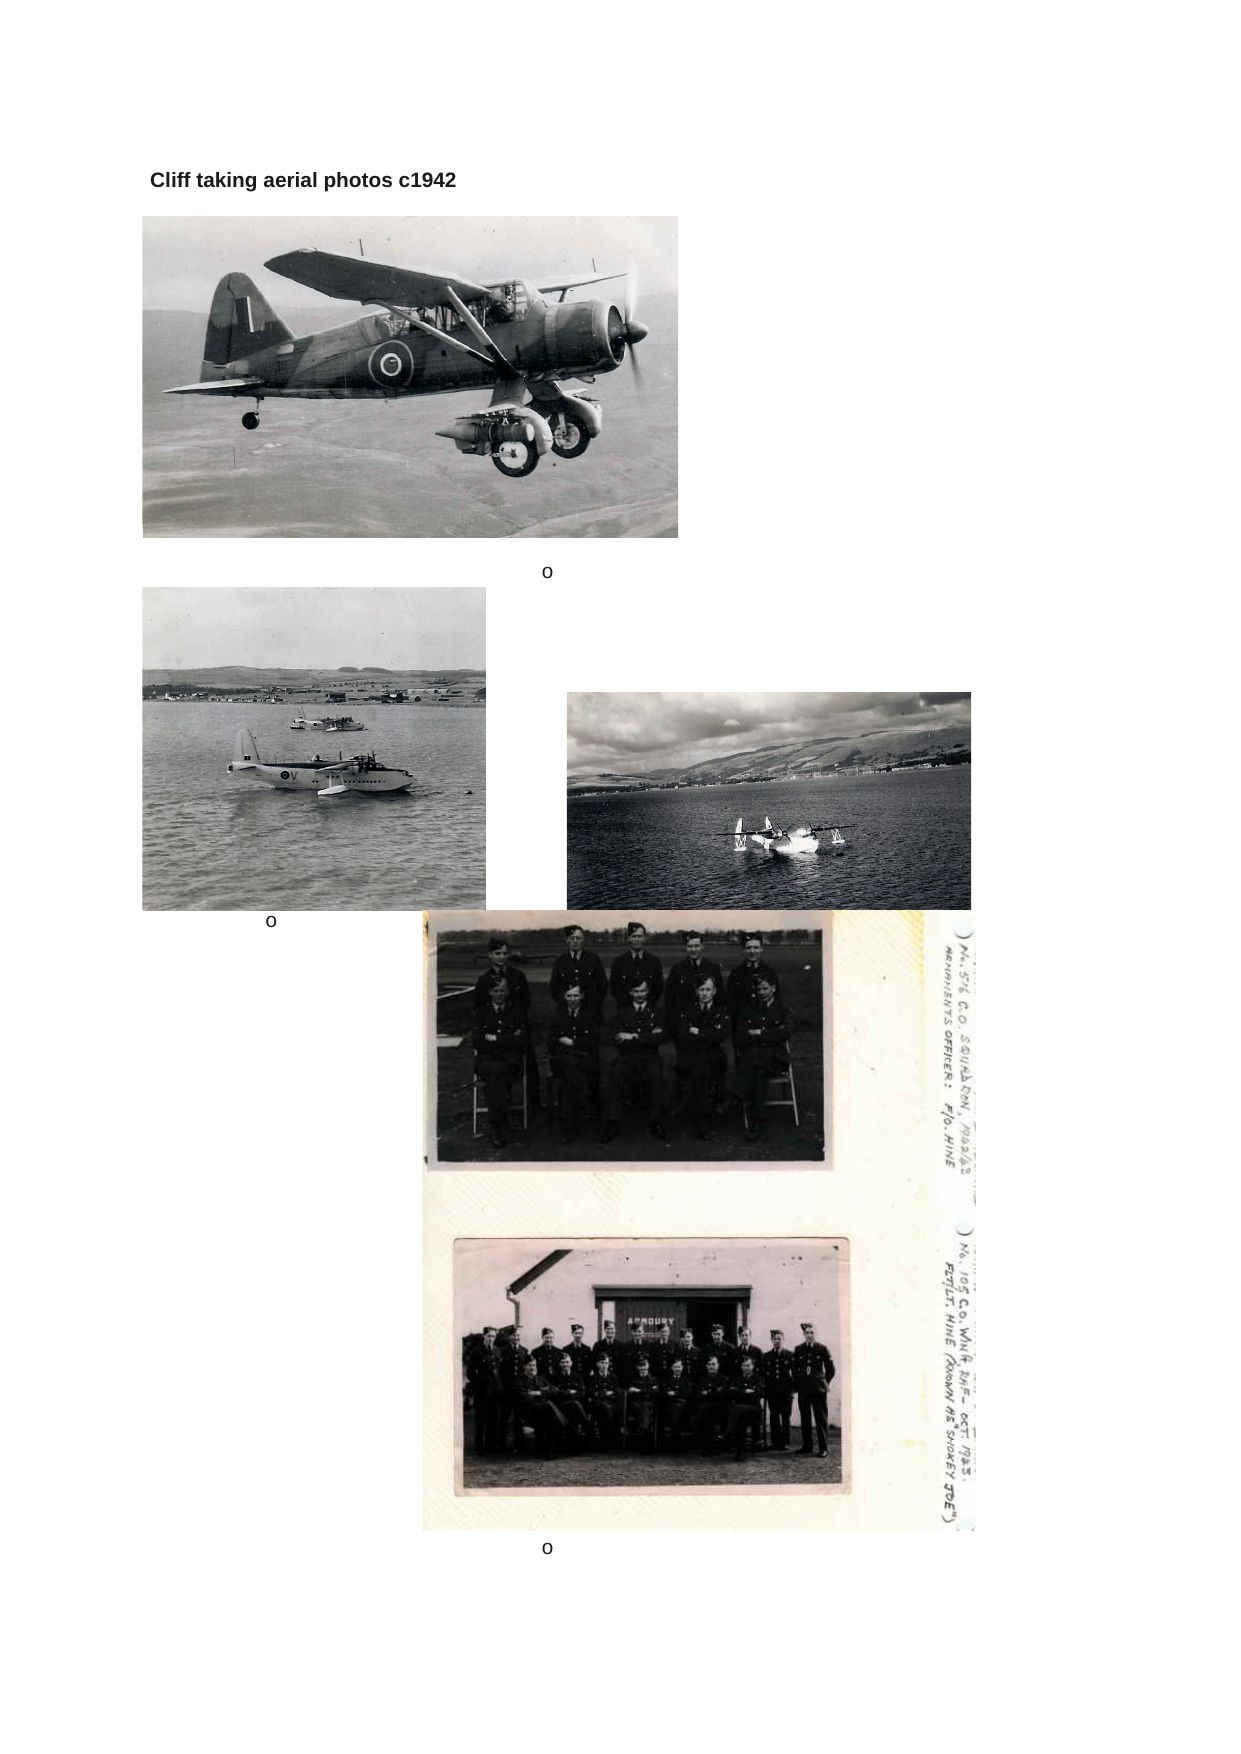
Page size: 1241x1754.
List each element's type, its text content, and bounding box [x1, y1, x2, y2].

picture [142, 587, 976, 1531]
picture [142, 216, 679, 538]
subtitle Cliff taking aerial photos c1942 [150, 150, 1090, 192]
